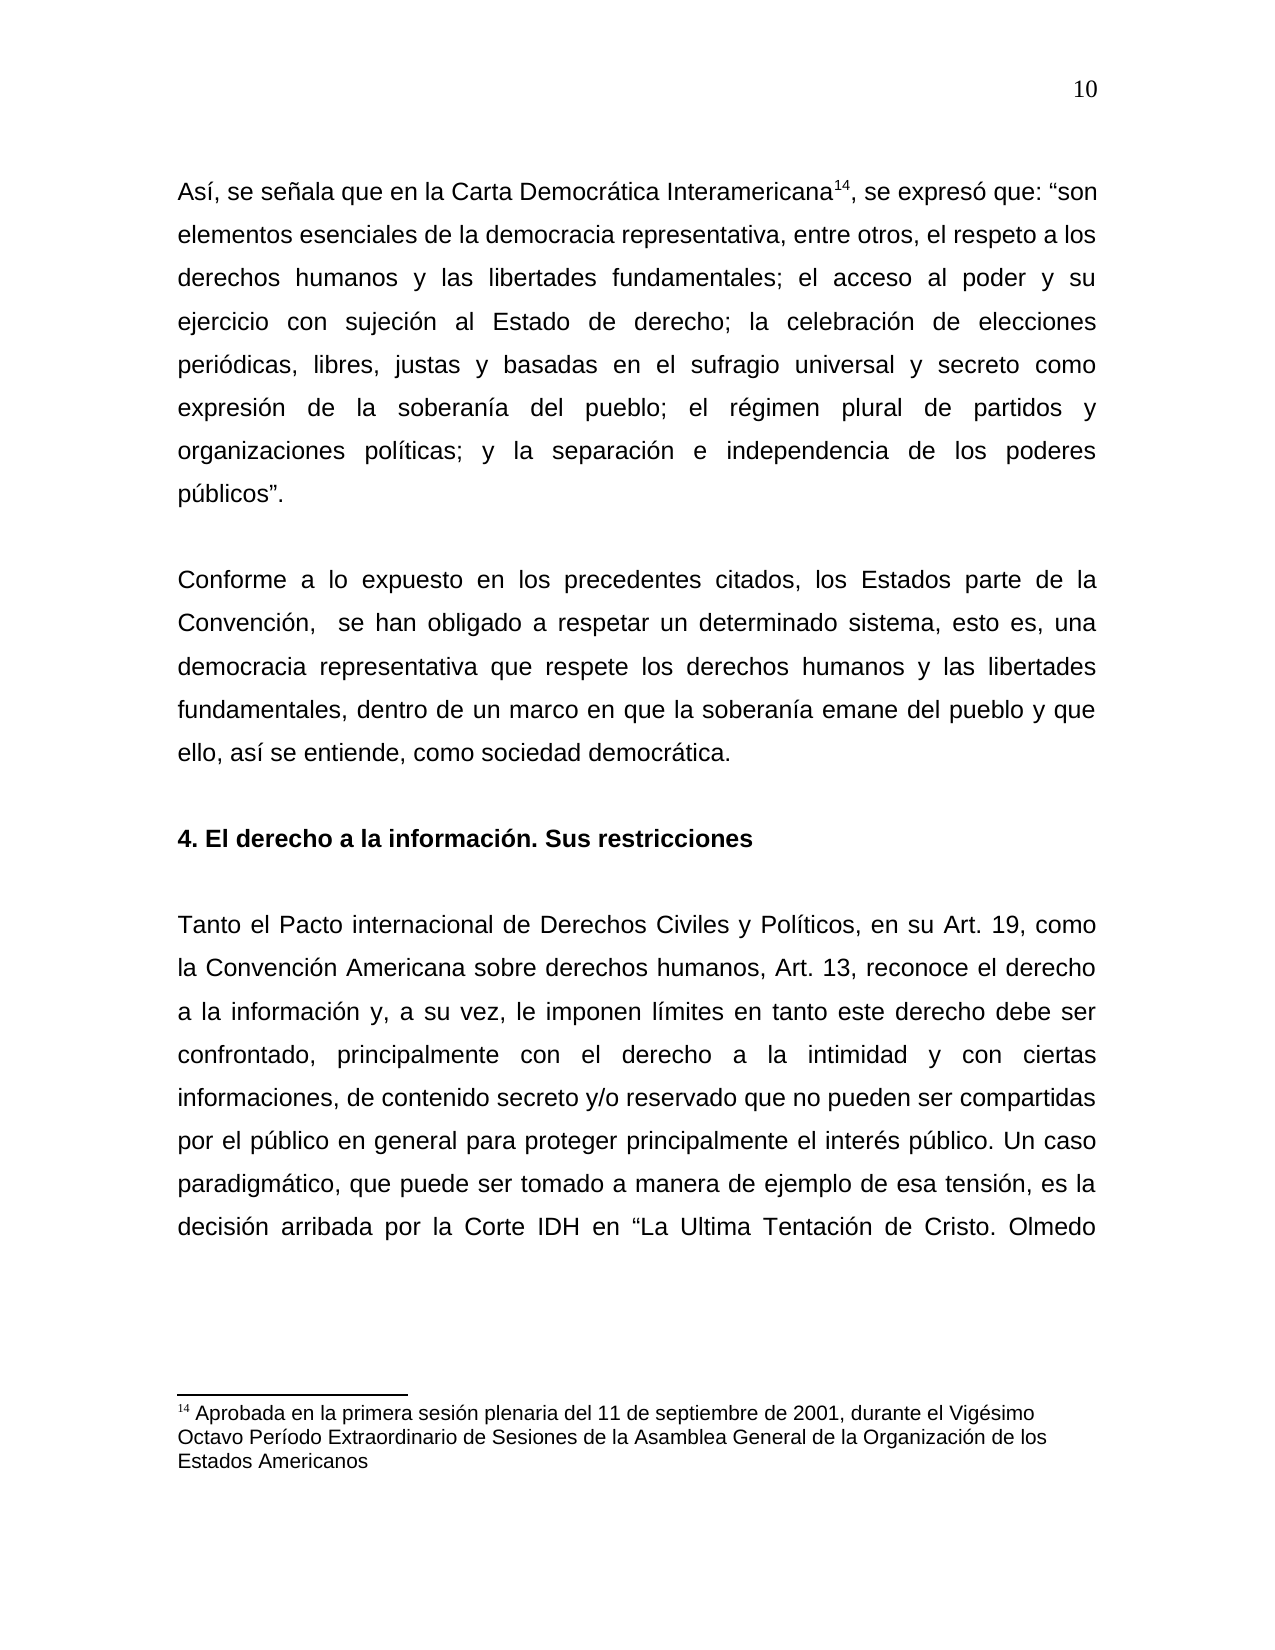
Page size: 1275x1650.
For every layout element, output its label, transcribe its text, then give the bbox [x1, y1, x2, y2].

text Conforme a lo expuesto en los precedentes citados, los Estados parte de la Convención, se han obligado a respetar un determinado sistema, esto es, una democracia representativa que respete los derechos humanos y las libertades fundamentales, dentro de un marco en que la soberanía emane del pueblo y que ello, así se entiende, como sociedad democrática. [177, 565, 1098, 767]
text Así, se señala que en la Carta Democrática Interamericana, se expresó que: “son elementos esenciales de la democracia representativa, entre otros, el respeto a los derechos humanos y las libertades fundamentales; el acceso al poder y su ejercicio con sujeción al Estado de derecho; la celebración de elecciones periódicas, libres, justas y basadas en el sufragio universal y secreto como expresión de la soberanía del pueblo; el régimen plural de partidos y organizaciones políticas; y la separación e independencia de los poderes públicos”. [177, 177, 1098, 508]
text 4. El derecho a la información. Sus restricciones [177, 824, 1098, 853]
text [177, 910, 1098, 1284]
